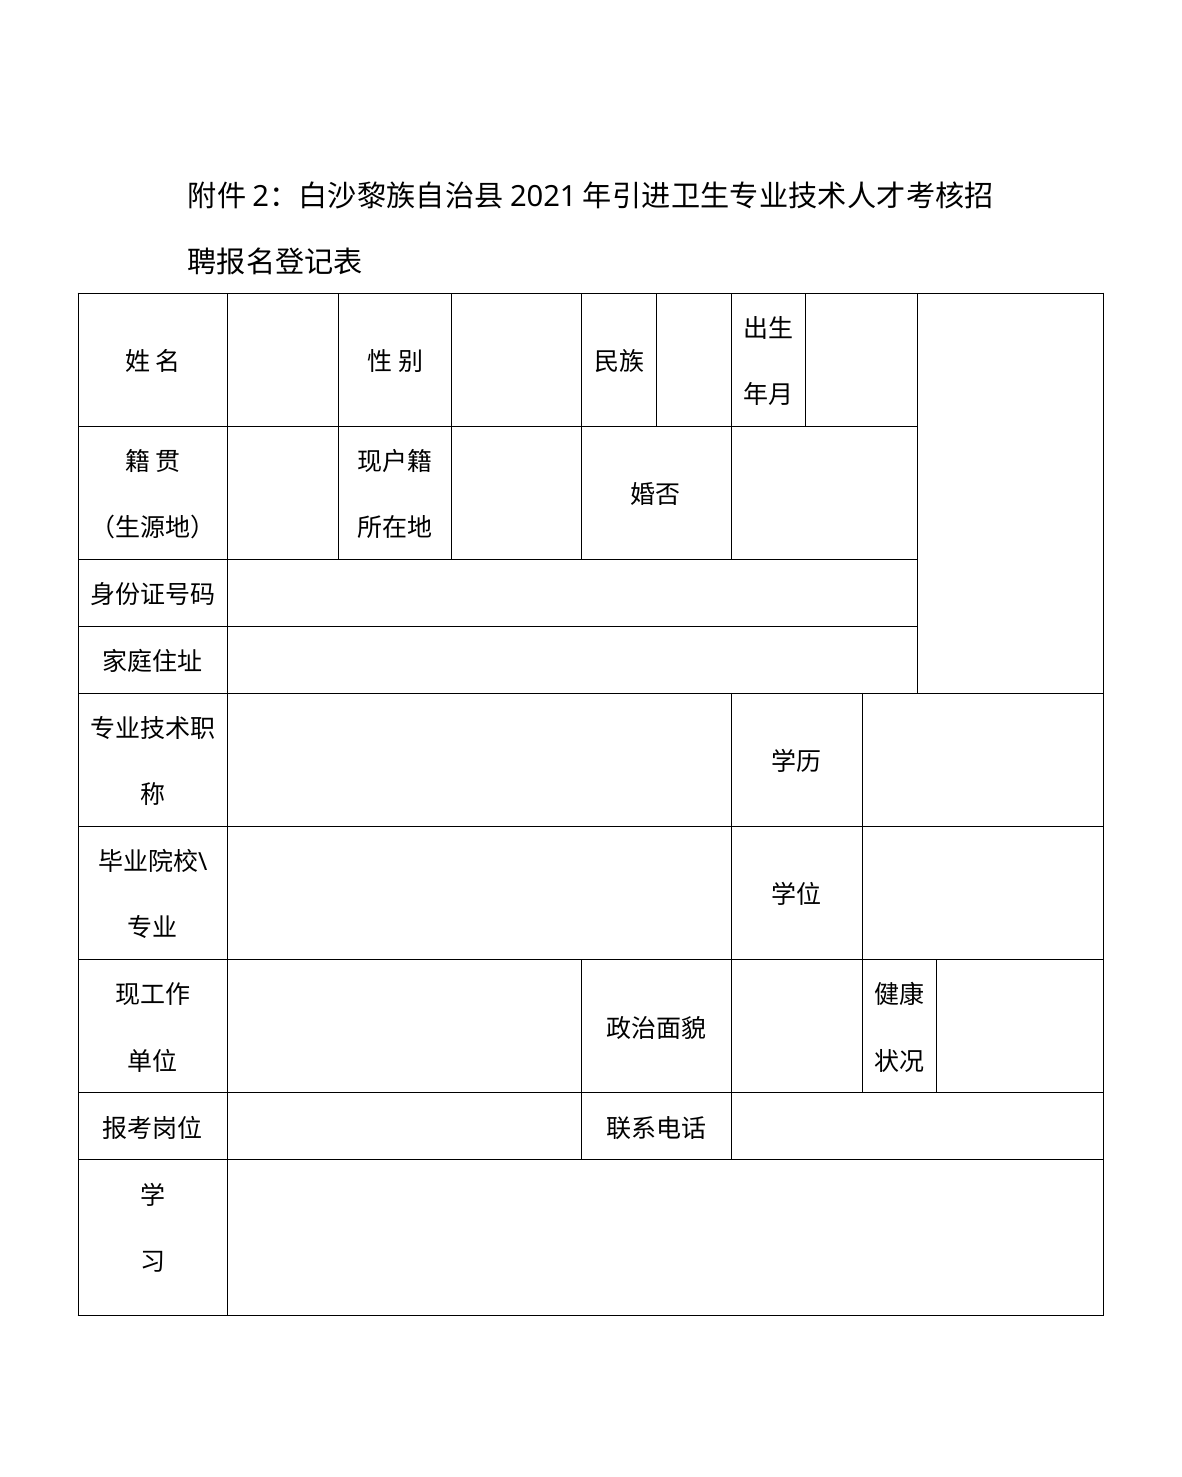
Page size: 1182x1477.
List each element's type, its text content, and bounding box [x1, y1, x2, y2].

table_cell [228, 694, 731, 826]
table_cell 家庭住址 [79, 627, 227, 693]
table_cell [732, 960, 862, 1092]
table_cell [228, 1093, 581, 1159]
table_cell [452, 427, 581, 559]
table_cell [937, 960, 1103, 1092]
table_header 出生年月 [732, 294, 805, 426]
table_cell 现户籍 所在地 [339, 427, 451, 559]
table_cell [228, 427, 338, 559]
table_cell [863, 827, 1103, 959]
table_header 性 别 [339, 294, 451, 426]
table_cell 学历 [732, 694, 862, 826]
table_cell [228, 560, 917, 626]
table_cell 政治面貌 [582, 960, 731, 1092]
table_cell [732, 427, 917, 559]
table_cell 现工作 单位 [79, 960, 227, 1092]
table_header 民族 [582, 294, 656, 426]
table_cell 毕业院校\专业 [79, 827, 227, 959]
table_cell 籍 贯 （生源地） [79, 427, 227, 559]
table_cell [863, 694, 1103, 826]
table_cell [228, 627, 917, 693]
table_header [228, 294, 338, 426]
text 附件2：白沙黎族自治县2021年引进卫生专业技术人才考核招聘报名登记表 [187, 160, 994, 292]
table_header 姓 名 [79, 294, 227, 426]
table_cell 专业技术职称 [79, 694, 227, 826]
table_cell [732, 1093, 1103, 1159]
table_cell 报考岗位 [79, 1093, 227, 1159]
table_cell 联系电话 [582, 1093, 731, 1159]
table_header [452, 294, 581, 426]
table_cell 学 习 、 工 作 简 历 [79, 1160, 227, 1315]
table_cell [228, 827, 731, 959]
table_cell [228, 1160, 1103, 1315]
table_header [806, 294, 917, 426]
table_header [657, 294, 731, 426]
table_cell 学位 [732, 827, 862, 959]
table_cell 婚否 [582, 427, 731, 559]
table_cell [228, 960, 581, 1092]
table_cell 身份证号码 [79, 560, 227, 626]
table_header [918, 294, 1103, 693]
table_cell 健康状况 [863, 960, 936, 1092]
